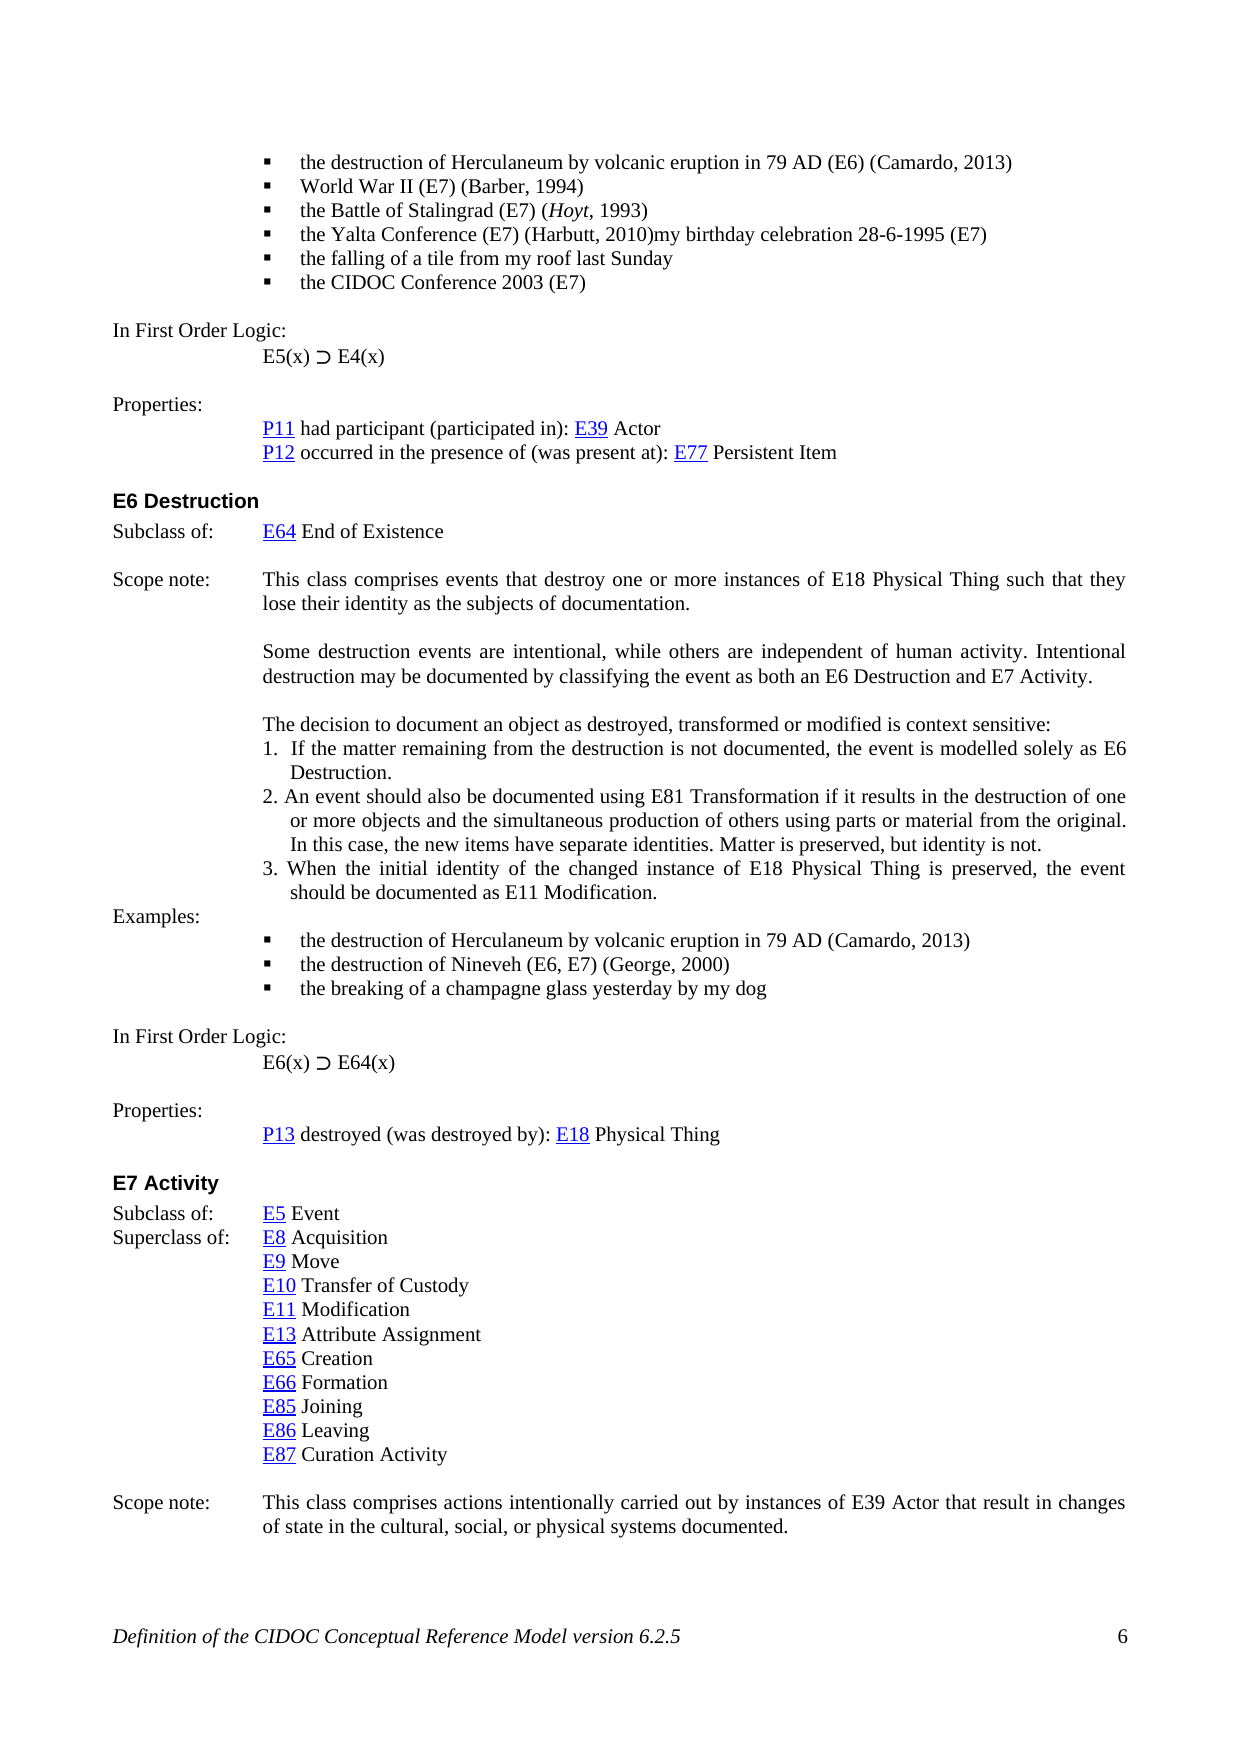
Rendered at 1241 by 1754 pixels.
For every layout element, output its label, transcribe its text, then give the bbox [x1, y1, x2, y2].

text E10 Transfer of Custody [262, 1273, 1128, 1297]
text Scope note: This class comprises actions intentionally carried out by instances of E39 Actor that result in changes of state in the cultural, social, or physical systems documented. [112, 1490, 1128, 1538]
list the falling of a tile from my roof last Sunday [262, 246, 1128, 270]
text E65 Creation [187, 1346, 1128, 1369]
text Scope note: This class comprises events that destroy one or more instances of E18 Physical Thing such that they lose their identity as the subjects of documentation. [112, 567, 1128, 615]
list the destruction of Nineveh (E6, E7) [262, 952, 1128, 976]
text E11 Modification [262, 1297, 1128, 1321]
list the destruction of Herculaneum by volcanic eruption in 79 AD (E6) [262, 150, 1128, 174]
text E85 Joining [187, 1394, 1128, 1418]
text E5(x) ⊃ E4(x) [112, 342, 1128, 368]
list the Yalta Conference (E7) my birthday celebration 28-6-1995 (E7) [262, 222, 1128, 246]
text Examples: [112, 904, 1128, 928]
text 3. When the initial identity of the changed instance of E18 Physical Thing is preserved, the event should be documented as E11 Modification. [262, 856, 1128, 904]
text Superclass of: E8 Acquisition [112, 1225, 1128, 1249]
text Subclass of: E5 Event [112, 1201, 1128, 1225]
text E86 Leaving [187, 1418, 1128, 1442]
text In First Order Logic: [112, 1024, 1128, 1048]
text P11 had participant (participated in): E39 Actor [262, 416, 1128, 440]
text E66 Formation [187, 1369, 1128, 1394]
text 2. An event should also be documented using E81 Transformation if it results in the destruction of one or more objects and the simultaneous production of others using parts or material from the original. In this case, the new items have separate identities. Matter is preserved, but identity is not. [262, 784, 1128, 856]
subtitle E6 Destruction [112, 489, 1128, 513]
text In First Order Logic: [112, 318, 1128, 342]
text P13 destroyed (was destroyed by): E18 Physical Thing [262, 1122, 1128, 1146]
text 1. If the matter remaining from the destruction is not documented, the event is modelled solely as E6 Destruction. [262, 736, 1128, 784]
text The decision to document an object as destroyed, transformed or modified is context sensitive: [262, 712, 1128, 736]
subtitle E7 Activity [112, 1171, 1128, 1195]
list World War II (E7) [262, 174, 1128, 198]
list the destruction of Herculaneum by volcanic eruption in 79 AD [262, 928, 1128, 952]
list the Battle of Stalingrad (E7) [262, 198, 1128, 222]
list the CIDOC Conference 2003 (E7) [262, 270, 1128, 294]
text Some destruction events are intentional, while others are independent of human activity. Intentional destruction may be documented by classifying the event as both an E6 Destruction and E7 Activity. [262, 639, 1128, 688]
text E87 Curation Activity [187, 1442, 1128, 1466]
text Properties: [112, 392, 1128, 416]
text P12 occurred in the presence of (was present at): E77 Persistent Item [262, 440, 1128, 464]
text Subclass of: E64 End of Existence [112, 519, 1128, 543]
text E6(x) ⊃ E64(x) [112, 1048, 1128, 1074]
text E9 Move [187, 1249, 1128, 1273]
text E13 Attribute Assignment [262, 1321, 1128, 1346]
text Properties: [112, 1098, 1128, 1122]
list the breaking of a champagne glass yesterday by my dog [262, 976, 1128, 1000]
